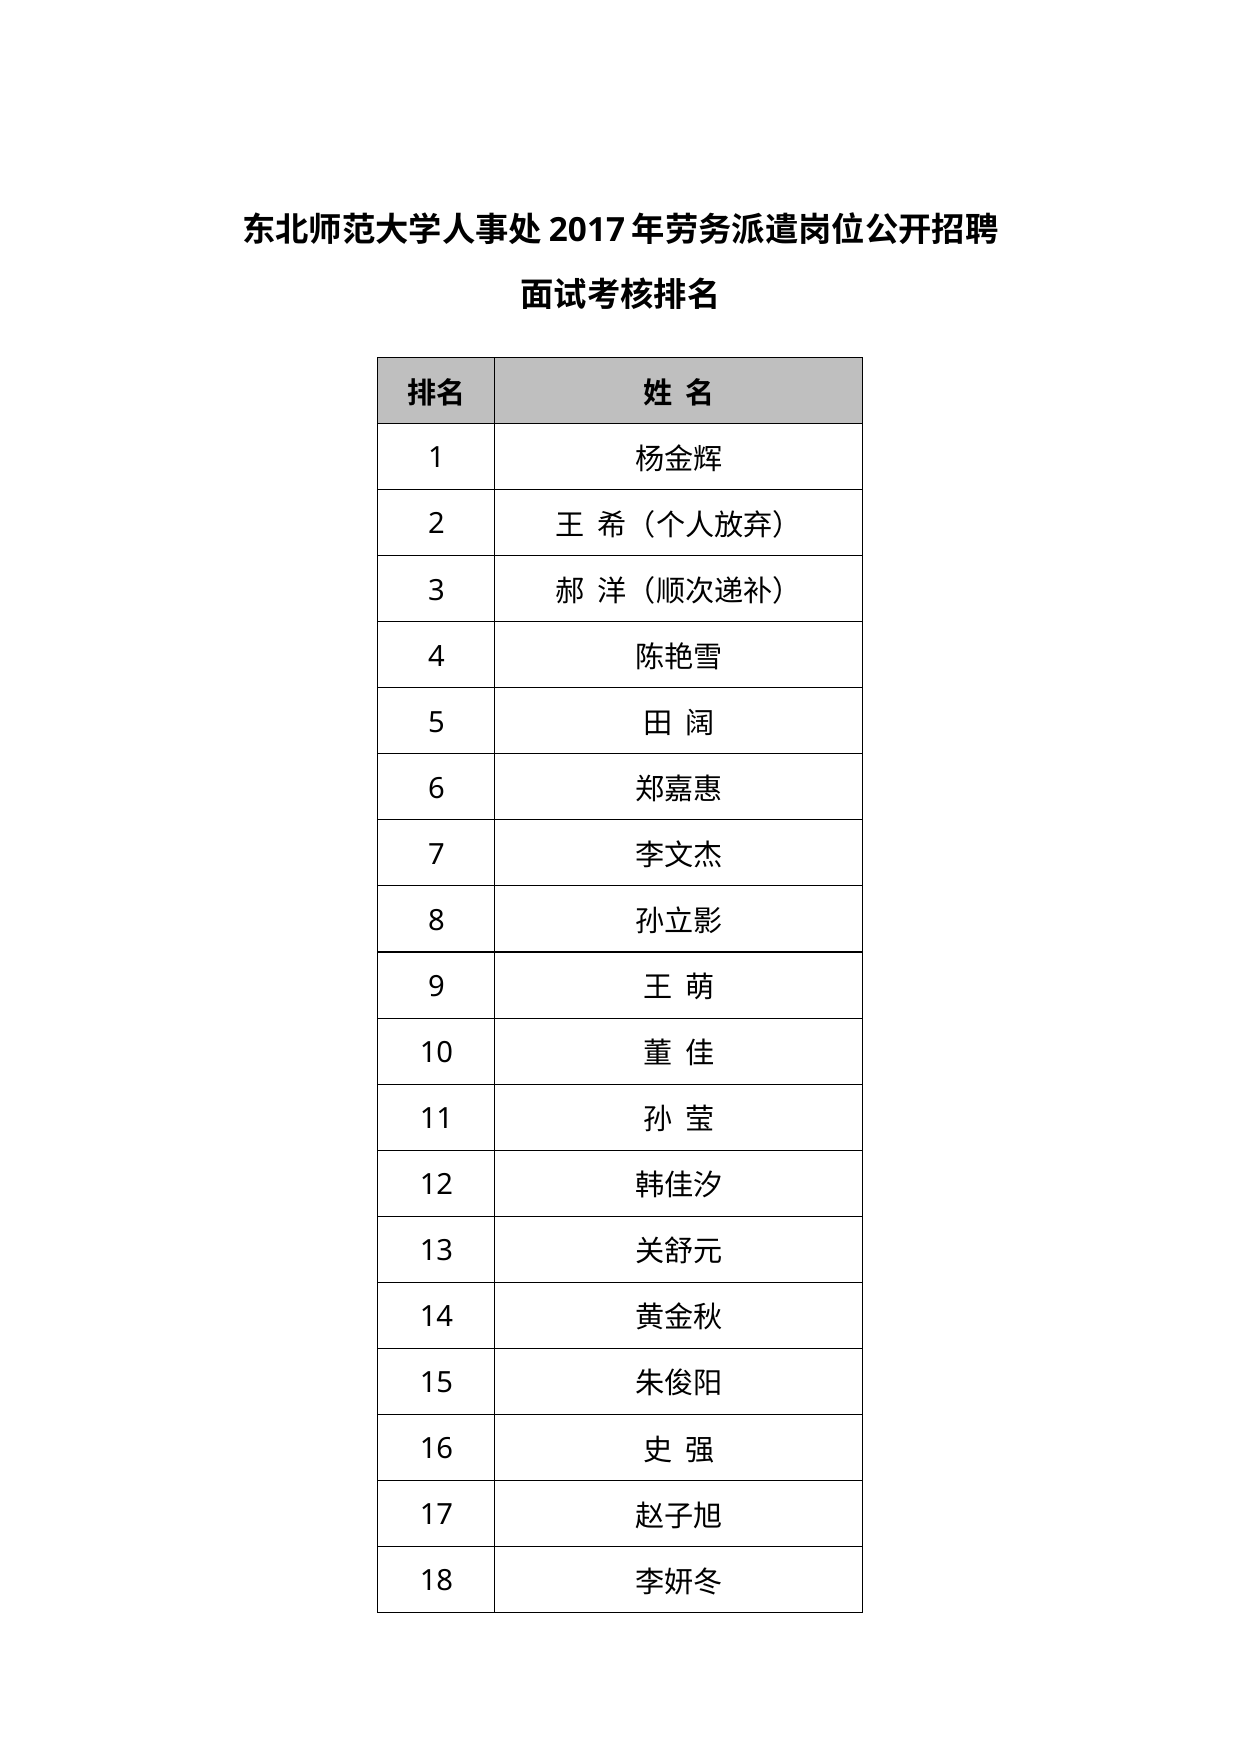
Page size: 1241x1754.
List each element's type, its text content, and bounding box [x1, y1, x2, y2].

table_cell 6 [378, 754, 494, 819]
table_cell 李文杰 [495, 820, 862, 885]
table_cell 关舒元 [495, 1217, 862, 1282]
table_cell 李妍冬 [495, 1547, 862, 1612]
table_header 姓 名 [495, 358, 862, 423]
table_cell 15 [378, 1349, 494, 1414]
table_cell 16 [378, 1415, 494, 1480]
table_cell 史 强 [495, 1415, 862, 1480]
table_cell 3 [378, 556, 494, 621]
table_cell 18 [378, 1547, 494, 1612]
table_cell 9 [378, 953, 494, 1017]
table_cell 5 [378, 688, 494, 753]
table_cell 黄金秋 [495, 1283, 862, 1348]
table_cell 韩佳汐 [495, 1151, 862, 1216]
table_cell 11 [378, 1085, 494, 1149]
table_cell 赵子旭 [495, 1481, 862, 1546]
title 面试考核排名 [187, 259, 1053, 324]
table_cell 2 [378, 490, 494, 555]
table_cell 7 [378, 820, 494, 885]
table_header 排名 [378, 358, 494, 423]
table_cell 8 [378, 886, 494, 951]
table_cell 郝 洋（顺次递补） [495, 556, 862, 621]
table_cell 孙立影 [495, 886, 862, 951]
table_cell 田 阔 [495, 688, 862, 753]
table_cell 王 希（个人放弃） [495, 490, 862, 555]
table_cell 13 [378, 1217, 494, 1282]
table_cell 孙 莹 [495, 1085, 862, 1149]
table_cell 朱俊阳 [495, 1349, 862, 1414]
table_cell 14 [378, 1283, 494, 1348]
table_cell 董 佳 [495, 1019, 862, 1083]
table_cell 杨金辉 [495, 424, 862, 489]
table_cell 王 萌 [495, 953, 862, 1017]
table_cell 10 [378, 1019, 494, 1083]
table_cell 郑嘉惠 [495, 754, 862, 819]
table_cell 4 [378, 622, 494, 687]
table_cell 陈艳雪 [495, 622, 862, 687]
table_cell 12 [378, 1151, 494, 1216]
table_cell 1 [378, 424, 494, 489]
table_cell 17 [378, 1481, 494, 1546]
title 东北师范大学人事处2017年劳务派遣岗位公开招聘 [187, 194, 1053, 259]
